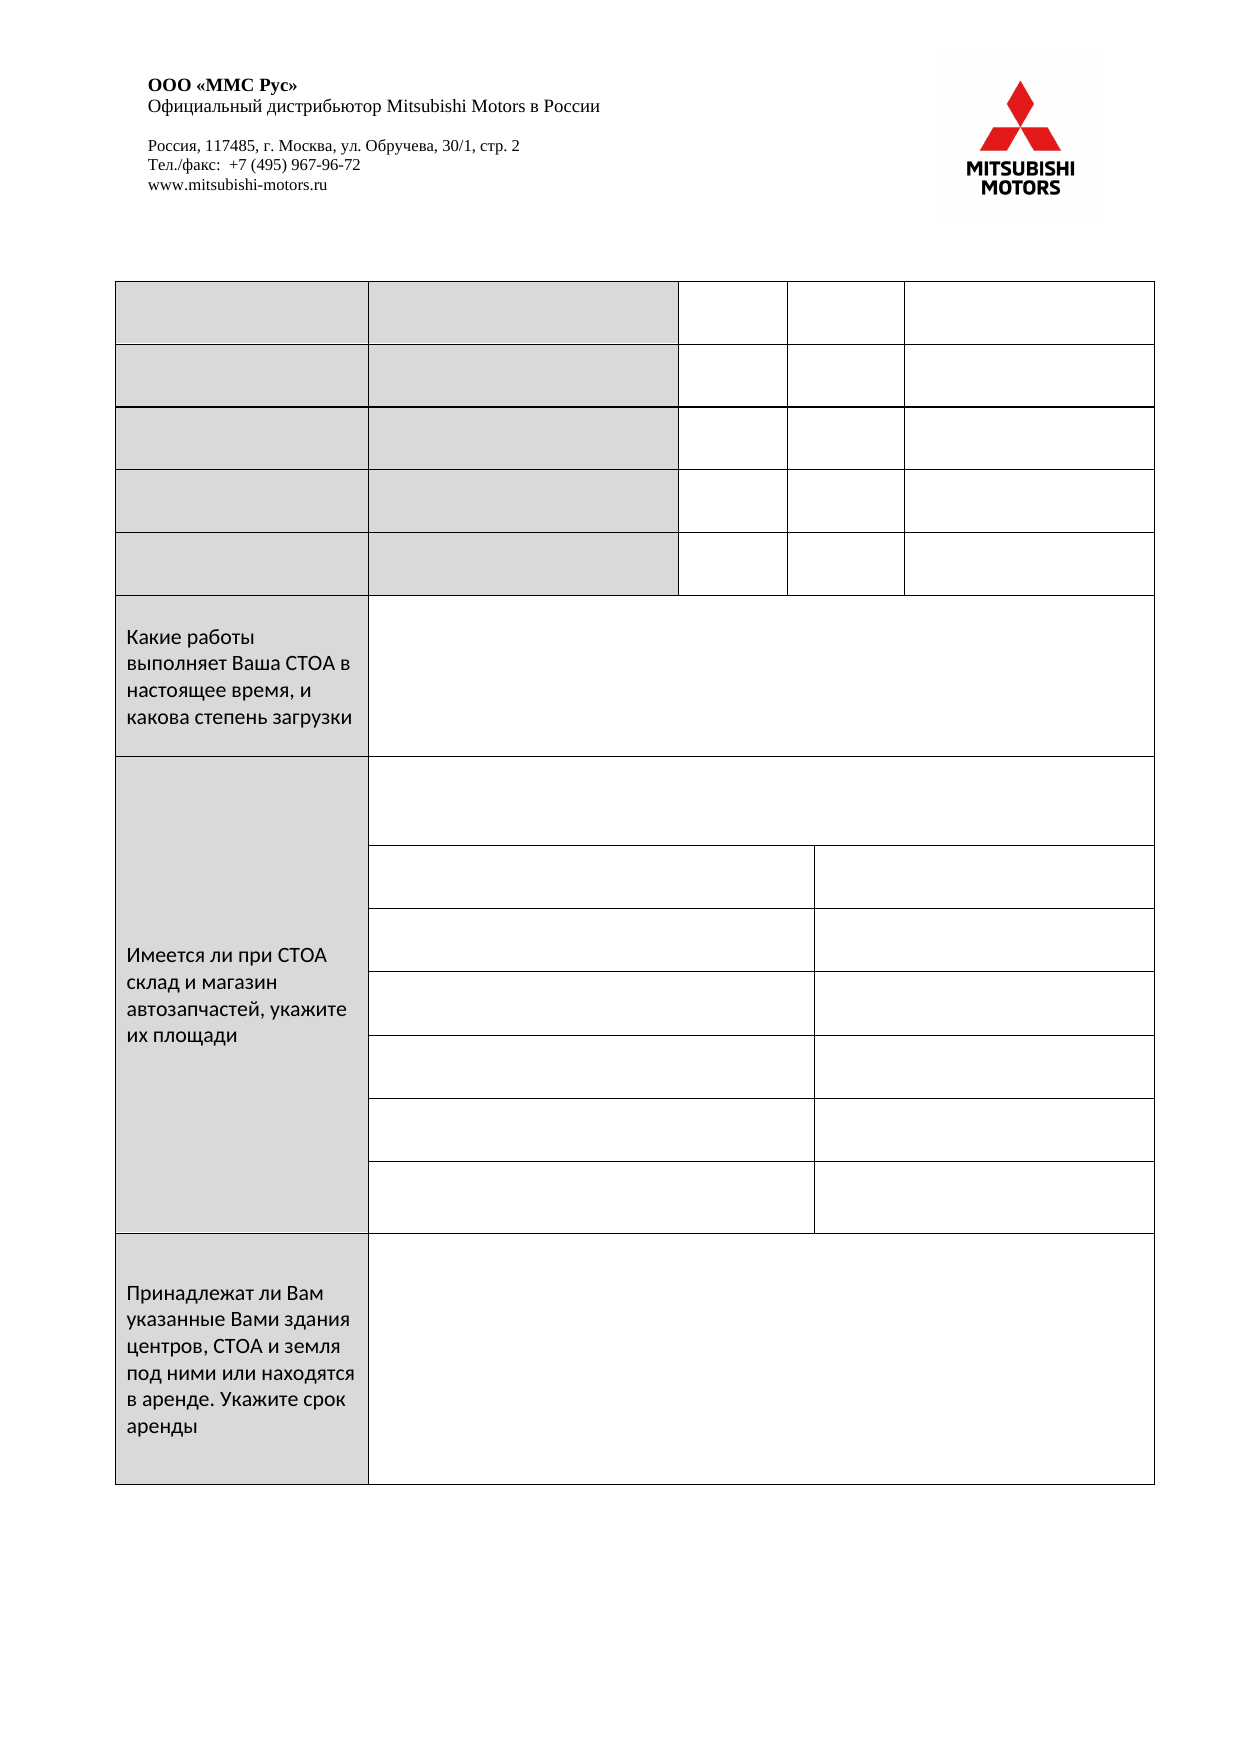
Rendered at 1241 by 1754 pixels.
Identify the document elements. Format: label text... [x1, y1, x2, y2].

table_cell [369, 1099, 814, 1161]
picture [938, 52, 1098, 218]
table_cell [369, 345, 678, 406]
table_cell [369, 408, 678, 469]
table_cell [815, 972, 1154, 1035]
table_cell [369, 1234, 1154, 1484]
table_cell [369, 533, 678, 595]
table_cell [905, 345, 1154, 406]
table_cell [905, 408, 1154, 469]
table_cell [905, 533, 1154, 595]
table_cell [116, 408, 368, 469]
table_cell [679, 533, 787, 595]
table_cell [369, 596, 1154, 756]
table_cell [679, 282, 787, 343]
table_cell Имеется ли при СТОА склад и магазин автозапчастей, укажите их площади [116, 757, 368, 1232]
table_cell Принадлежат ли Вам указанные Вами здания центров, СТОА и земля под ними или находятся в аренде. Укажите срок аренды [116, 1234, 368, 1484]
table_cell [116, 345, 368, 406]
table_cell [369, 1162, 814, 1232]
table_cell [679, 470, 787, 532]
table_cell [788, 282, 904, 343]
table_cell [788, 533, 904, 595]
table_cell Какие работы выполняет Ваша СТОА в настоящее время, и какова степень загрузки [116, 596, 368, 756]
table_cell [815, 1162, 1154, 1232]
table_cell [116, 533, 368, 595]
table_cell [788, 470, 904, 532]
table_cell [369, 972, 814, 1035]
table_cell [815, 909, 1154, 971]
table_cell [116, 470, 368, 532]
table_cell [815, 846, 1154, 908]
table_cell [815, 1036, 1154, 1098]
table_cell [369, 470, 678, 532]
table_cell [679, 345, 787, 406]
table_cell [905, 282, 1154, 343]
table_cell [369, 1036, 814, 1098]
table_cell [369, 909, 814, 971]
table_cell [788, 408, 904, 469]
table_cell [116, 282, 368, 343]
table_cell [369, 757, 1154, 845]
table_cell [679, 408, 787, 469]
table_cell [815, 1099, 1154, 1161]
table_cell [369, 846, 814, 908]
table_cell [788, 345, 904, 406]
table_cell [905, 470, 1154, 532]
table_cell [369, 282, 678, 343]
